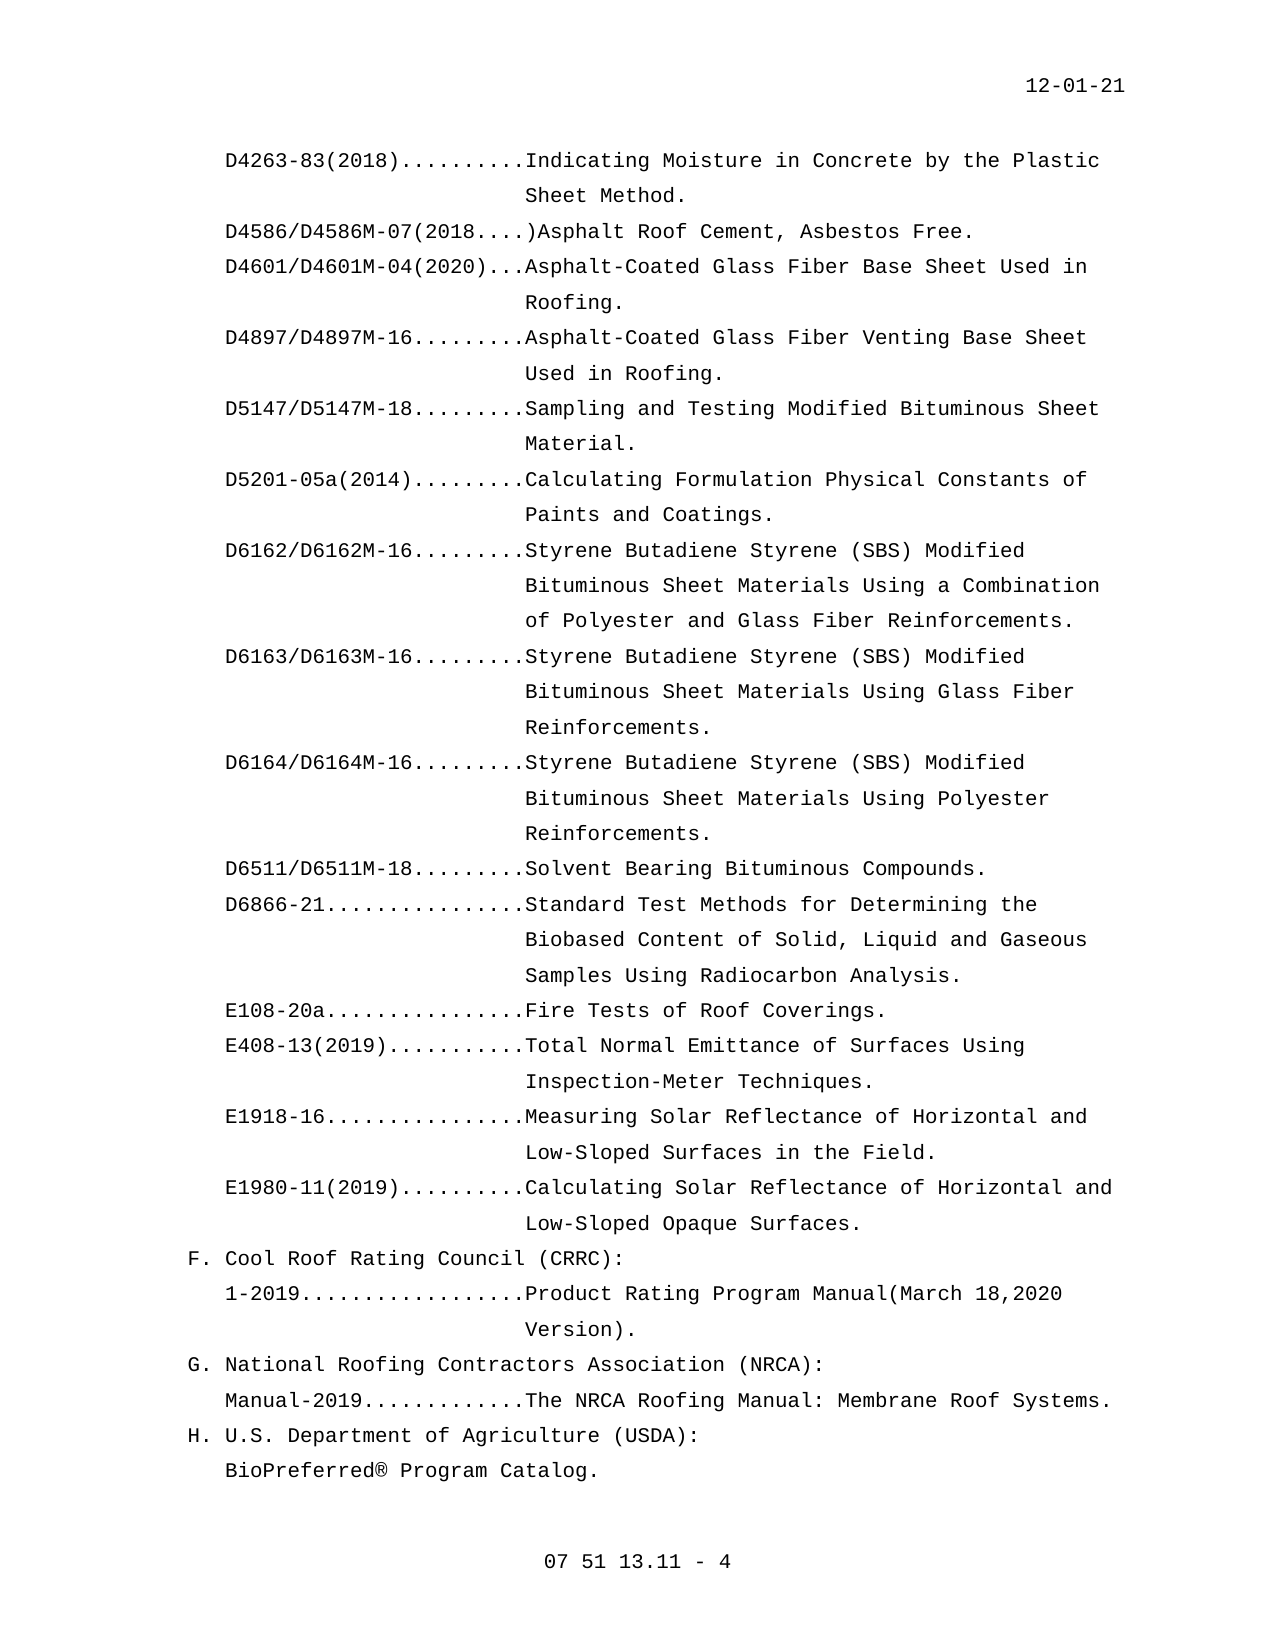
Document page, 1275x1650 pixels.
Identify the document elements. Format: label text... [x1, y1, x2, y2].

text D6511/D6511M-18 Solvent Bearing Bituminous Compounds. [225, 858, 1125, 882]
text D5201-05a(2014) Calculating Formulation Physical Constants of Paints and Coatings. [225, 469, 1125, 528]
text D6163/D6163M-16 Styrene Butadiene Styrene (SBS) Modified Bituminous Sheet Materials Using Glass Fiber Reinforcements. [225, 646, 1125, 740]
text D4263-83(2018) Indicating Moisture in Concrete by the Plastic Sheet Method. [225, 150, 1125, 209]
text E108-20a Fire Tests of Roof Coverings. [225, 1000, 1125, 1024]
text D6164/D6164M-16 Styrene Butadiene Styrene (SBS) Modified Bituminous Sheet Materials Using Polyester Reinforcements. [225, 752, 1125, 847]
text National Roofing Contractors Association (NRCA): [187, 1354, 1125, 1378]
text D6162/D6162M-16 Styrene Butadiene Styrene (SBS) Modified Bituminous Sheet Materials Using a Combination of Polyester and Glass Fiber Reinforcements. [225, 539, 1125, 634]
text Manual-2019 The NRCA Roofing Manual: Membrane Roof Systems. [225, 1389, 1125, 1413]
text D4601/D4601M-04(2020) Asphalt-Coated Glass Fiber Base Sheet Used in Roofing. [225, 256, 1125, 315]
text E1918-16 Measuring Solar Reflectance of Horizontal and Low-Sloped Surfaces in the Field. [225, 1106, 1125, 1165]
text 1-2019 Product Rating Program Manual(March 18,2020 Version). [225, 1283, 1125, 1342]
text U.S. Department of Agriculture (USDA): [187, 1425, 1125, 1449]
text D6866-21 Standard Test Methods for Determining the Biobased Content of Solid, Liquid and Gaseous Samples Using Radiocarbon Analysis. [225, 894, 1125, 988]
text D4897/D4897M-16 Asphalt-Coated Glass Fiber Venting Base Sheet Used in Roofing. [225, 327, 1125, 386]
text D4586/D4586M-07(2018 )Asphalt Roof Cement, Asbestos Free. [225, 221, 1125, 244]
text E1980-11(2019) Calculating Solar Reflectance of Horizontal and Low-Sloped Opaque Surfaces. [225, 1177, 1125, 1236]
text E408-13(2019) Total Normal Emittance of Surfaces Using Inspection-Meter Techniques. [225, 1035, 1125, 1094]
text D5147/D5147M-18 Sampling and Testing Modified Bituminous Sheet Material. [225, 398, 1125, 457]
text Cool Roof Rating Council (CRRC): [187, 1248, 1125, 1272]
text BioPreferred® Program Catalog. [225, 1460, 1125, 1484]
